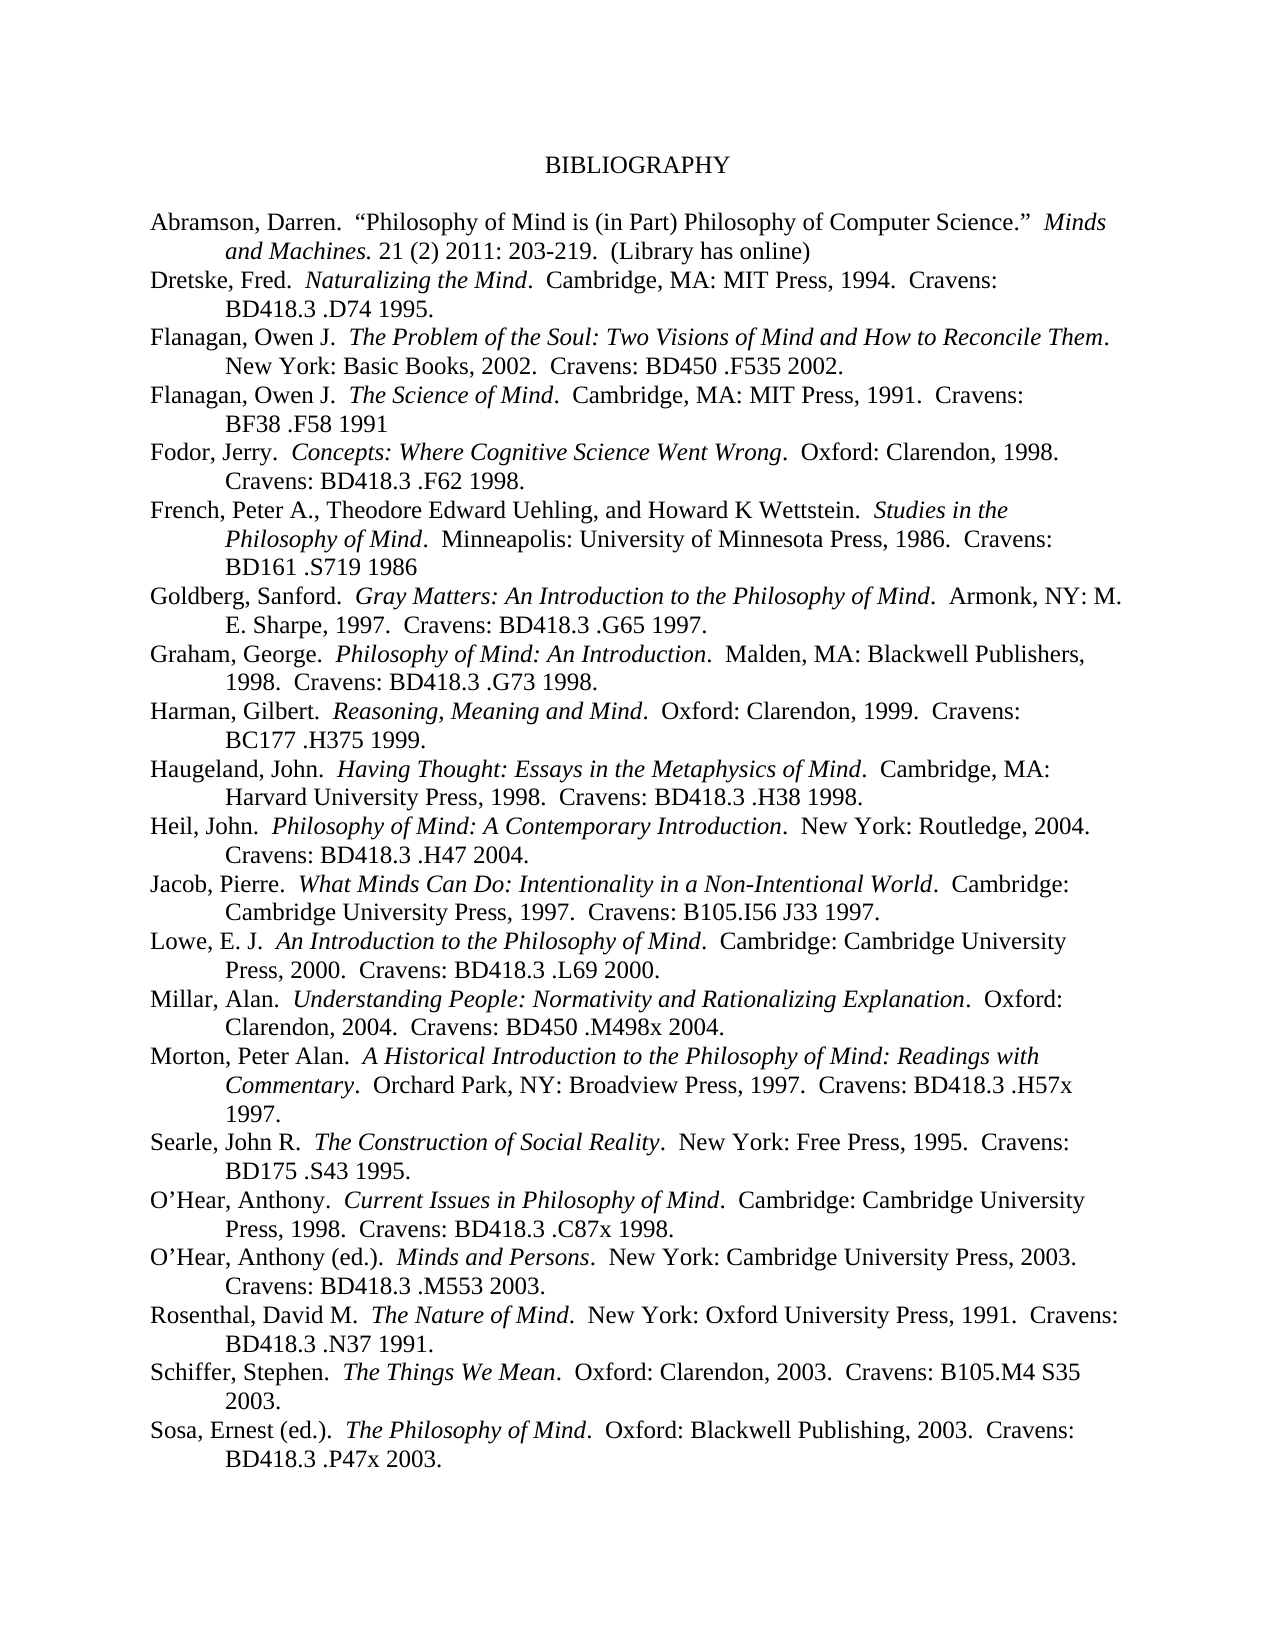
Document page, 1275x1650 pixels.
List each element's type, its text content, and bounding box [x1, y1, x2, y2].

text Jacob, Pierre. What Minds Can Do: Intentionality in a Non-Intentional World. Cambridge: Cambridge University Press, 1997. Cravens: B105.I56 J33 1997. [150, 869, 1125, 926]
text Harman, Gilbert. Reasoning, Meaning and Mind. Oxford: Clarendon, 1999. Cravens: BC177 .H375 1999. [150, 696, 1125, 754]
text O’Hear, Anthony. Current Issues in Philosophy of Mind. Cambridge: Cambridge University Press, 1998. Cravens: BD418.3 .C87x 1998. [150, 1185, 1125, 1242]
text Flanagan, Owen J. The Problem of the Soul: Two Visions of Mind and How to Reconcile Them. New York: Basic Books, 2002. Cravens: BD450 .F535 2002. [150, 322, 1125, 380]
text Millar, Alan. Understanding People: Normativity and Rationalizing Explanation. Oxford: Clarendon, 2004. Cravens: BD450 .M498x 2004. [150, 984, 1125, 1041]
text French, Peter A., Theodore Edward Uehling, and Howard K Wettstein. Studies in the Philosophy of Mind. Minneapolis: University of Minnesota Press, 1986. Cravens: BD161 .S719 1986 [150, 495, 1125, 581]
text Heil, John. Philosophy of Mind: A Contemporary Introduction. New York: Routledge, 2004. Cravens: BD418.3 .H47 2004. [150, 811, 1125, 869]
text Haugeland, John. Having Thought: Essays in the Metaphysics of Mind. Cambridge, MA: Harvard University Press, 1998. Cravens: BD418.3 .H38 1998. [150, 754, 1125, 811]
text Searle, John R. The Construction of Social Reality. New York: Free Press, 1995. Cravens: BD175 .S43 1995. [150, 1127, 1125, 1185]
text Morton, Peter Alan. A Historical Introduction to the Philosophy of Mind: Readings with Commentary. Orchard Park, NY: Broadview Press, 1997. Cravens: BD418.3 .H57x 1997. [150, 1041, 1125, 1127]
text Goldberg, Sanford. Gray Matters: An Introduction to the Philosophy of Mind. Armonk, NY: M. E. Sharpe, 1997. Cravens: BD418.3 .G65 1997. [150, 581, 1125, 639]
text Graham, George. Philosophy of Mind: An Introduction. Malden, MA: Blackwell Publishers, 1998. Cravens: BD418.3 .G73 1998. [150, 639, 1125, 696]
text Dretske, Fred. Naturalizing the Mind. Cambridge, MA: MIT Press, 1994. Cravens: BD418.3 .D74 1995. [150, 265, 1125, 322]
text Rosenthal, David M. The Nature of Mind. New York: Oxford University Press, 1991. Cravens: BD418.3 .N37 1991. [150, 1300, 1125, 1357]
text Fodor, Jerry. Concepts: Where Cognitive Science Went Wrong. Oxford: Clarendon, 1998. Cravens: BD418.3 .F62 1998. [150, 437, 1125, 495]
text O’Hear, Anthony (ed.). Minds and Persons. New York: Cambridge University Press, 2003. Cravens: BD418.3 .M553 2003. [150, 1242, 1125, 1300]
text Lowe, E. J. An Introduction to the Philosophy of Mind. Cambridge: Cambridge University Press, 2000. Cravens: BD418.3 .L69 2000. [150, 926, 1125, 984]
text Schiffer, Stephen. The Things We Mean. Oxford: Clarendon, 2003. Cravens: B105.M4 S35 2003. [150, 1357, 1125, 1415]
text Abramson, Darren. “Philosophy of Mind is (in Part) Philosophy of Computer Science.” Minds and Machines. 21 (2) 2011: 203-219. (Library has online) [150, 207, 1125, 265]
text Sosa, Ernest (ed.). The Philosophy of Mind. Oxford: Blackwell Publishing, 2003. Cravens: BD418.3 .P47x 2003. [150, 1415, 1125, 1472]
text Flanagan, Owen J. The Science of Mind. Cambridge, MA: MIT Press, 1991. Cravens: BF38 .F58 1991 [150, 380, 1125, 437]
text BIBLIOGRAPHY [150, 150, 1125, 179]
